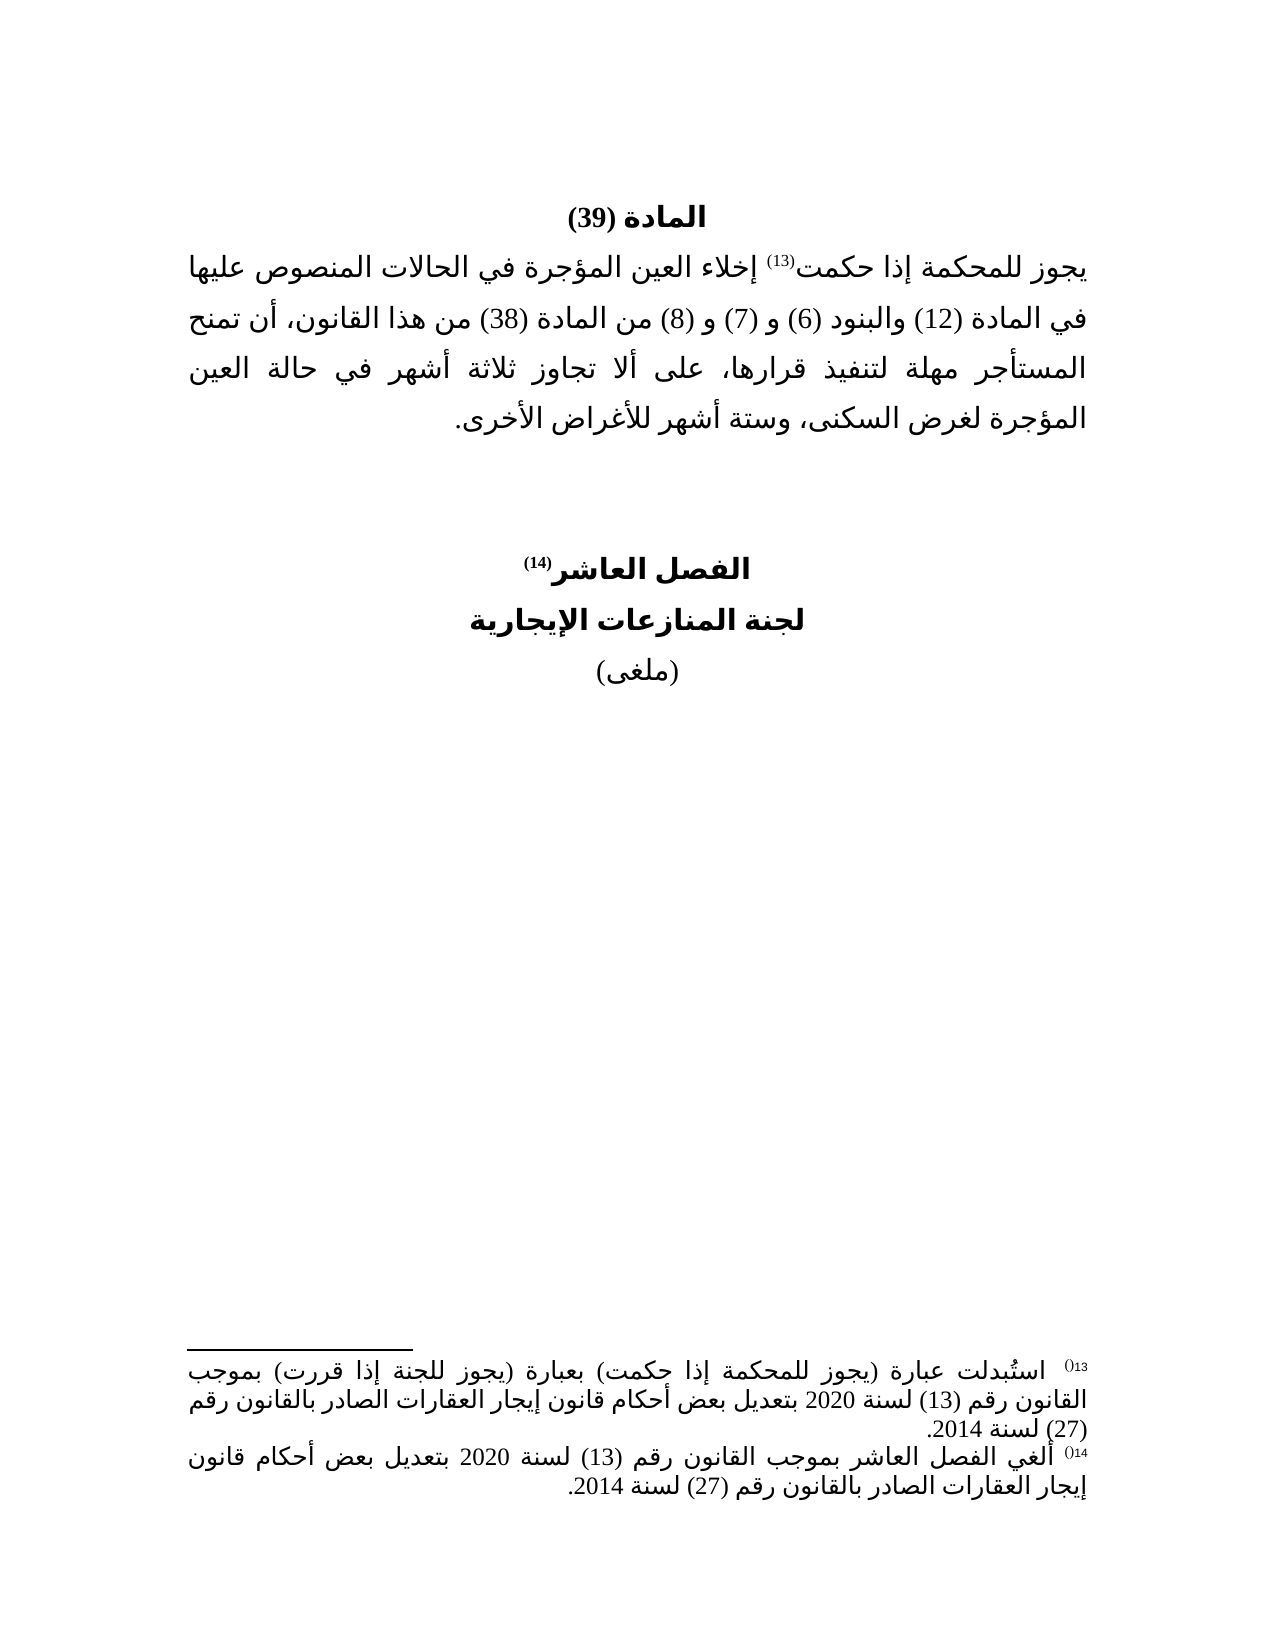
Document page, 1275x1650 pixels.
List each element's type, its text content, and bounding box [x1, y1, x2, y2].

text (ملغى) [187, 653, 1087, 687]
text لجنة المنازعات الإيجارية [187, 603, 1087, 636]
text المادة (39) [187, 200, 1087, 234]
text الفصل العاشر() [187, 552, 1087, 586]
text يجوز للمحكمة إذا حكمت() إخلاء العين المؤجرة في الحالات المنصوص عليها في المادة (12) والبنود (6) و (7) و (8) من المادة (38) من هذا القانون، أن تمنح المستأجر مهلة لتنفيذ قرارها، على ألا تجاوز ثلاثة أشهر في حالة العين المؤجرة لغرض السكنى، وستة أشهر للأغراض الأخرى. [187, 251, 1087, 435]
